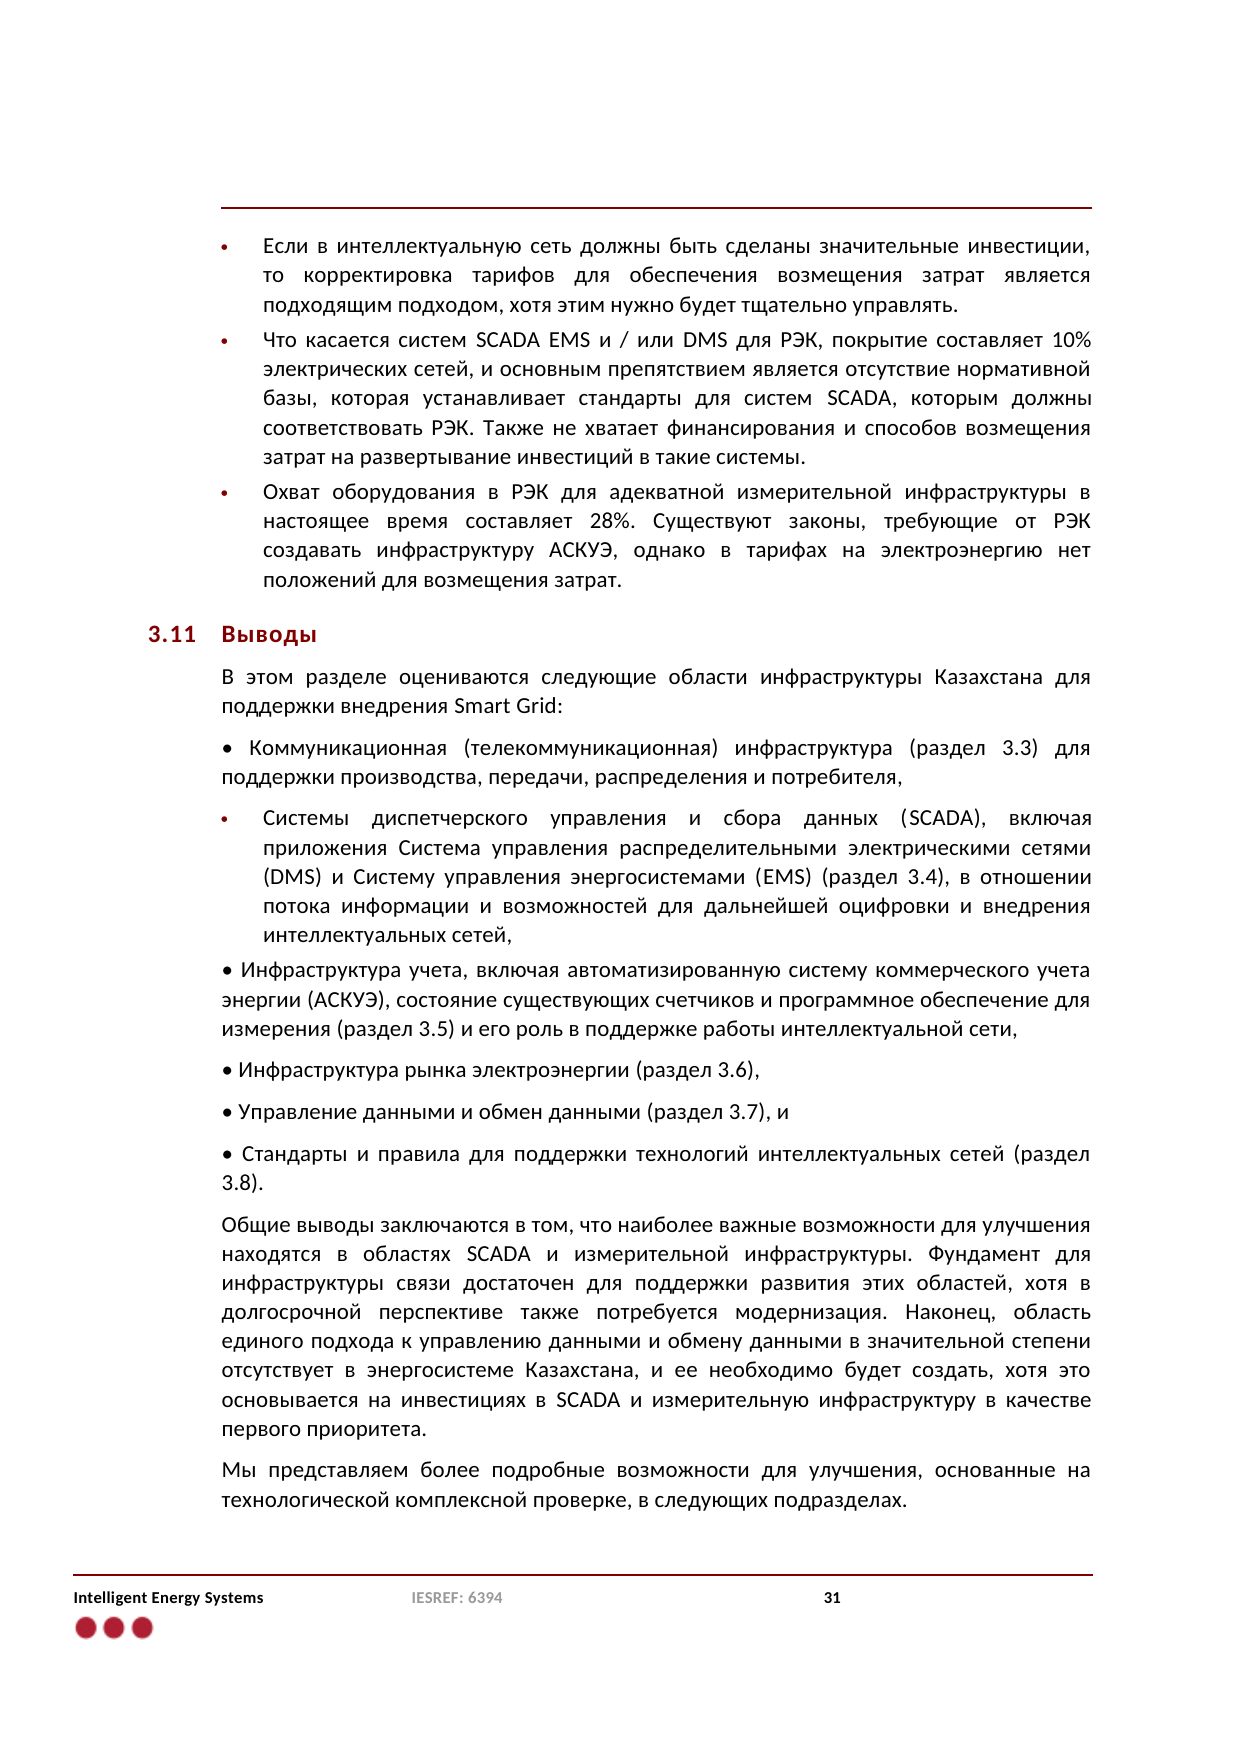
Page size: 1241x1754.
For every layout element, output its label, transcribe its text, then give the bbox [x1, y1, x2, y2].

text В этом разделе оцениваются следующие области инфраструктуры Казахстана для поддержки внедрения Smart Grid: [221, 661, 1092, 719]
picture [73, 1614, 157, 1643]
text • Инфраструктура рынка электроэнергии (раздел 3.6), [221, 1054, 1092, 1084]
text Общие выводы заключаются в том, что наиболее важные возможности для улучшения находятся в областях SCADA и измерительной инфраструктуры. Фундамент для инфраструктуры связи достаточен для поддержки развития этих областей, хотя в долгосрочной перспективе также потребуется модернизация. Наконец, область единого подхода к управлению данными и обмену данными в значительной степени отсутствует в энергосистеме Казахстана, и ее необходимо будет создать, хотя это основывается на инвестициях в SCADA и измерительную инфраструктуру в качестве первого приоритета. [221, 1209, 1092, 1442]
text Мы представляем более подробные возможности для улучшения, основанные на технологической комплексной проверке, в следующих подразделах. [221, 1454, 1092, 1513]
text • Управление данными и обмен данными (раздел 3.7), и [221, 1096, 1092, 1125]
list Системы диспетчерского управления и сбора данных (SCADA), включая приложения Система управления распределительными электрическими сетями (DMS) и Систему управления энергосистемами (EMS) (раздел 3.4), в отношении потока информации и возможностей для дальнейшей оцифровки и внедрения интеллектуальных сетей, [221, 802, 1092, 948]
list Если в интеллектуальную сеть должны быть сделаны значительные инвестиции, то корректировка тарифов для обеспечения возмещения затрат является подходящим подходом, хотя этим нужно будет тщательно управлять. [221, 230, 1092, 318]
text • Коммуникационная (телекоммуникационная) инфраструктура (раздел 3.3) для поддержки производства, передачи, распределения и потребителя, [221, 732, 1092, 790]
list Что касается систем SCADA EMS и / или DMS для РЭК, покрытие составляет 10% электрических сетей, и основным препятствием является отсутствие нормативной базы, которая устанавливает стандарты для систем SCADA, которым должны соответствовать РЭК. Также не хватает финансирования и способов возмещения затрат на развертывание инвестиций в такие системы. [221, 324, 1092, 470]
text • Стандарты и правила для поддержки технологий интеллектуальных сетей (раздел 3.8). [221, 1138, 1092, 1196]
text • Инфраструктура учета, включая автоматизированную систему коммерческого учета энергии (АСКУЭ), состояние существующих счетчиков и программное обеспечение для измерения (раздел 3.5) и его роль в поддержке работы интеллектуальной сети, [221, 954, 1092, 1042]
subtitle 3.11 Выводы [148, 618, 1092, 648]
list Охват оборудования в РЭК для адекватной измерительной инфраструктуры в настоящее время составляет 28%. Существуют законы, требующие от РЭК создавать инфраструктуру АСКУЭ, однако в тарифах на электроэнергию нет положений для возмещения затрат. [221, 476, 1092, 593]
